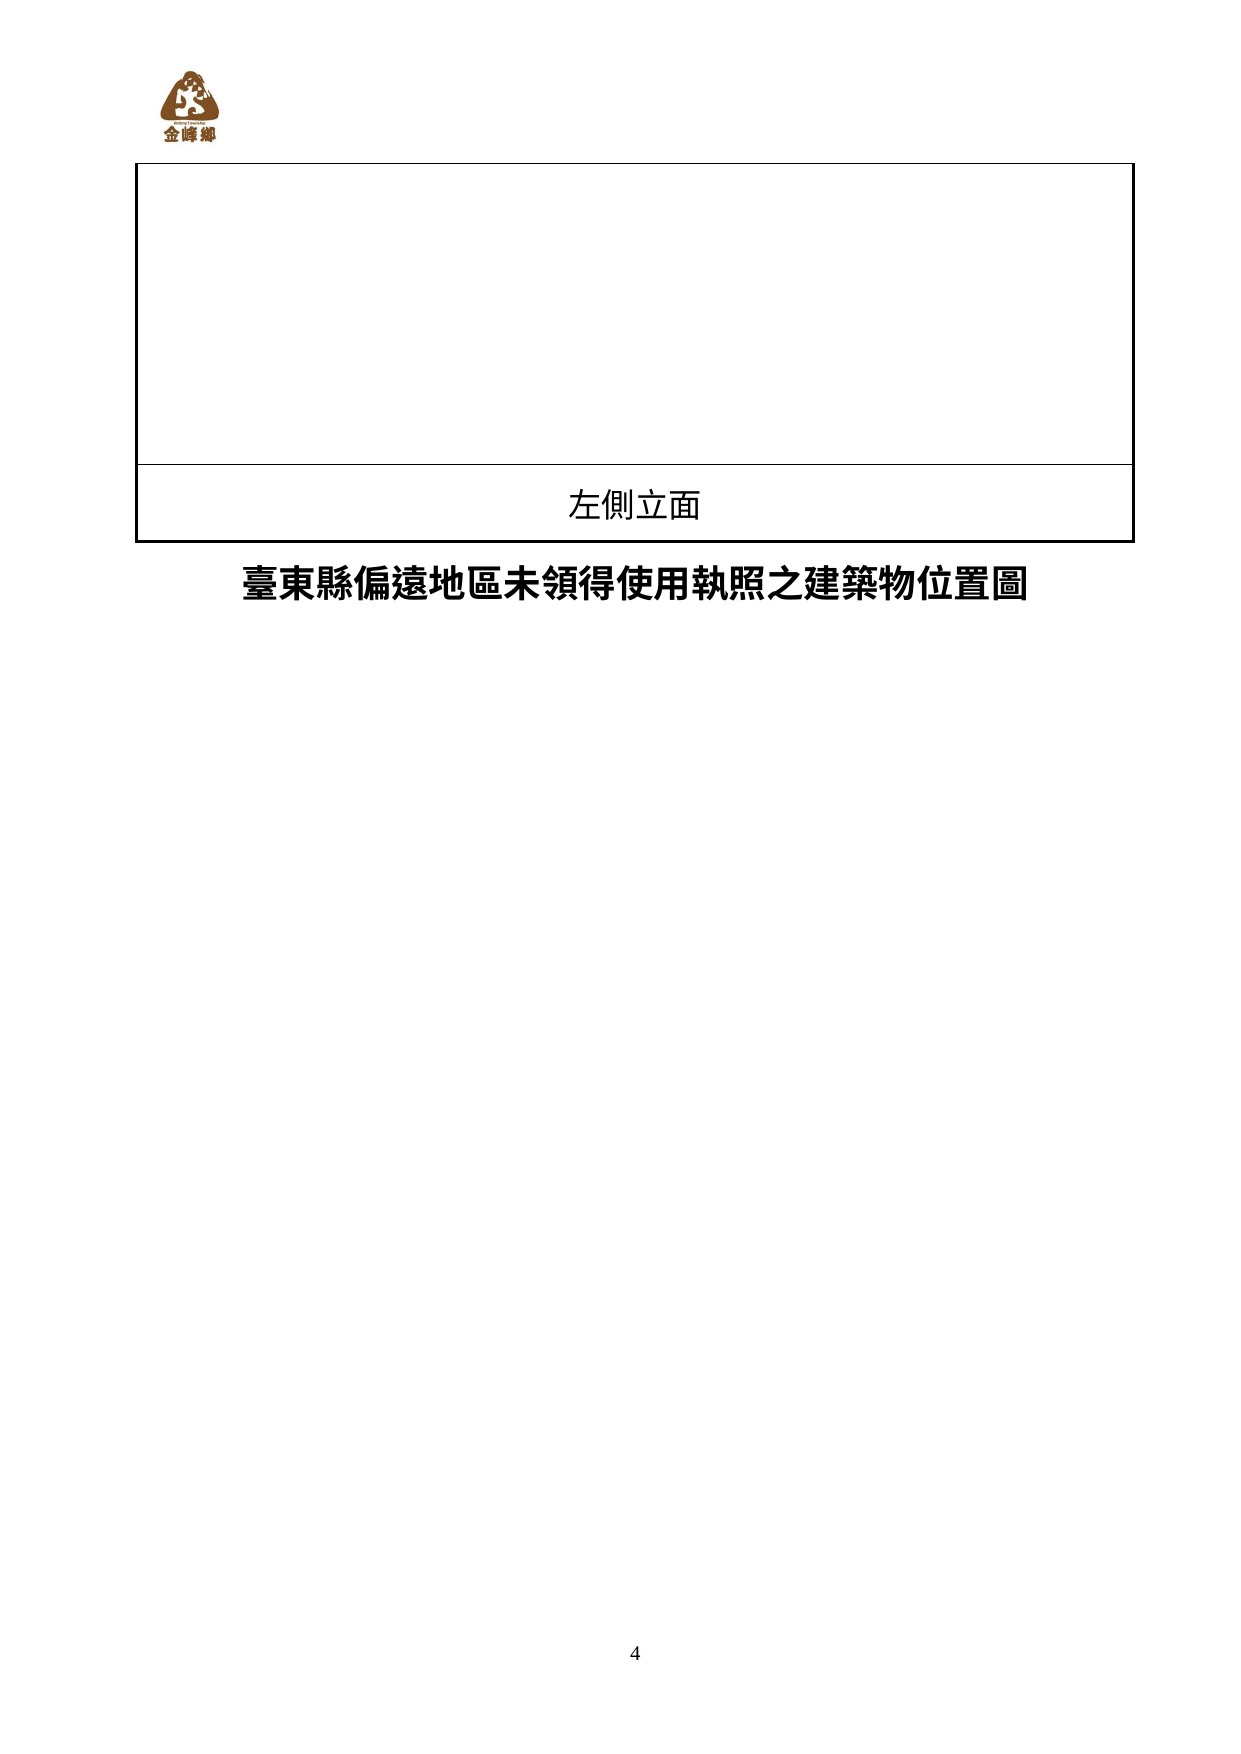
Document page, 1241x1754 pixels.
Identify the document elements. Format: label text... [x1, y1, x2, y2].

table_cell [138, 164, 1132, 464]
text 臺東縣偏遠地區未領得使用執照之建築物位置圖 [148, 543, 1122, 618]
picture [147, 65, 231, 148]
table_cell 左側立面 [138, 465, 1132, 540]
